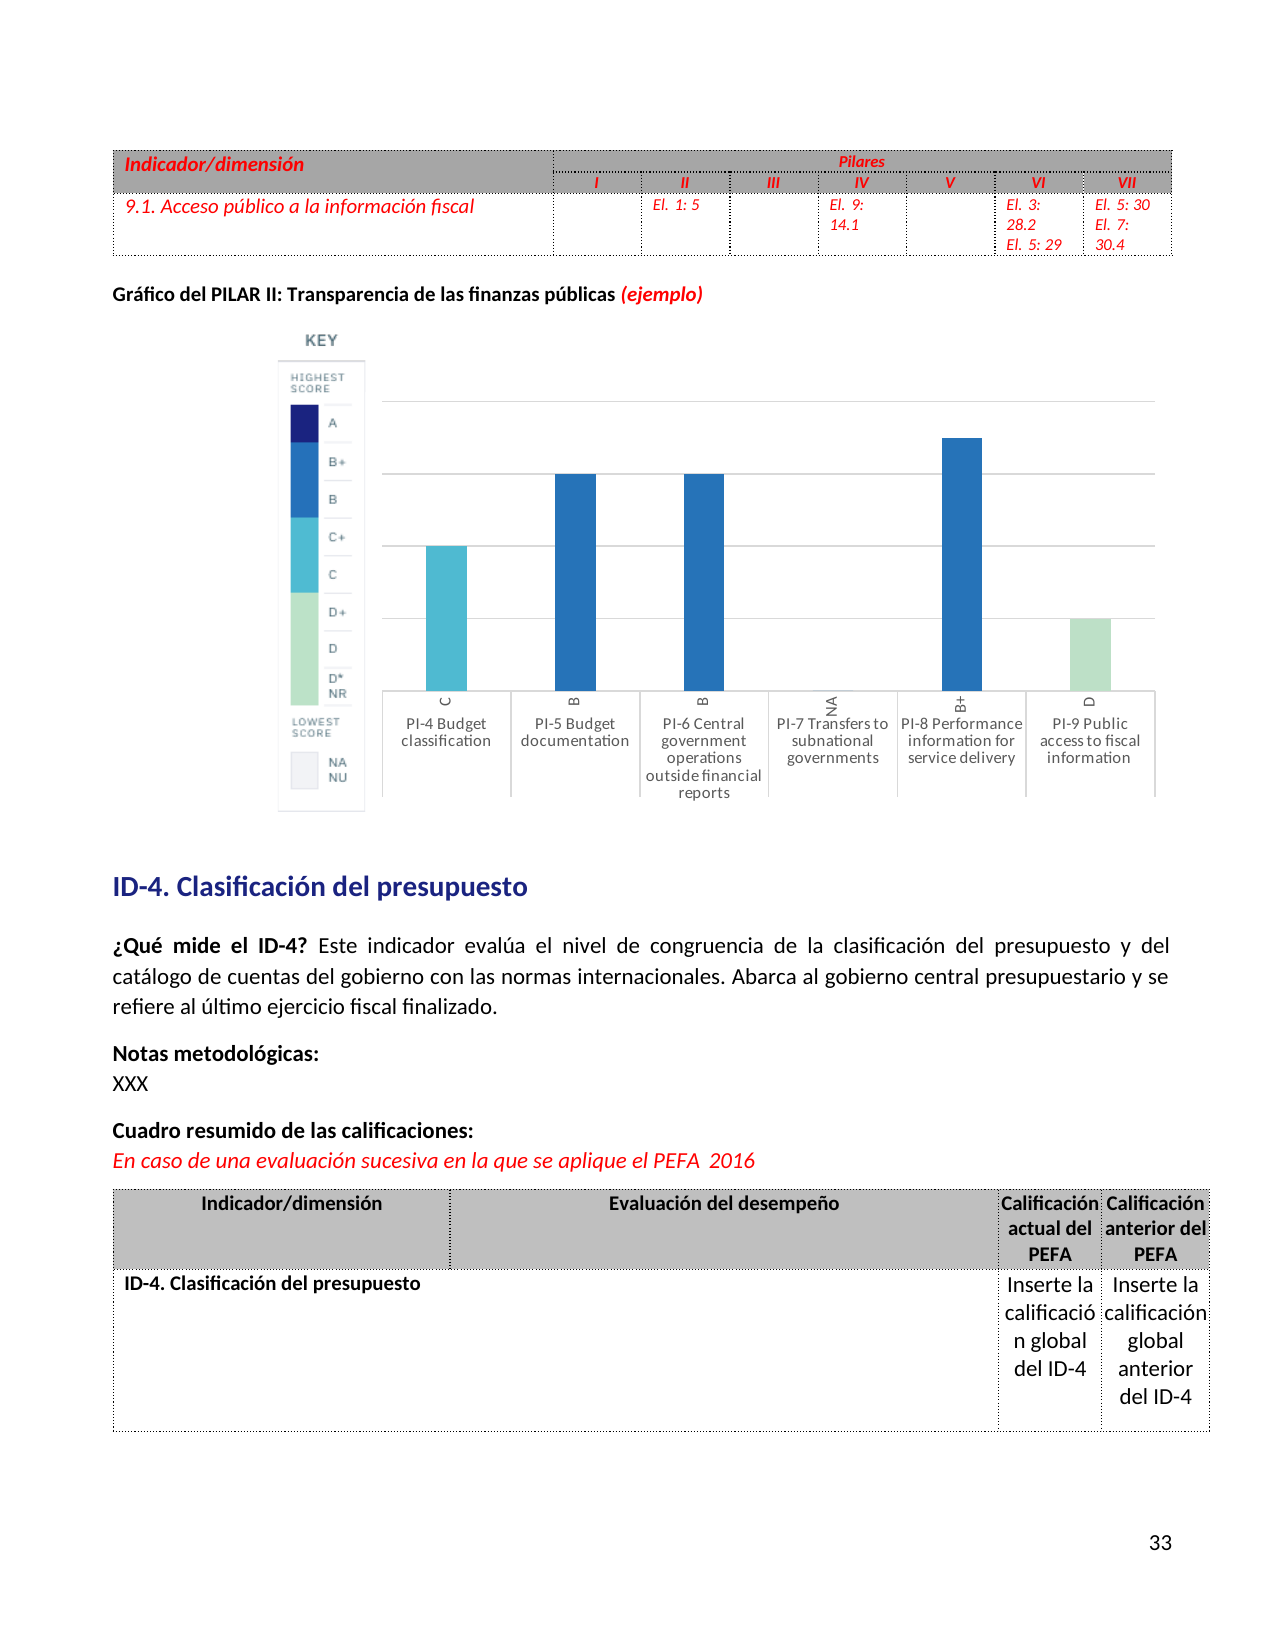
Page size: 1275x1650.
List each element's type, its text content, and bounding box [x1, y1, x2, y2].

table_header Calificación actual del PEFA [998, 1189, 1102, 1269]
text Gráfico del PILAR II: Transparencia de las finanzas públicas (ejemplo) [112, 281, 1172, 307]
table_cell [907, 193, 995, 255]
table_cell V [907, 171, 995, 193]
table_header Indicador/dimensión [113, 150, 553, 193]
picture [277, 332, 366, 812]
table_header Evaluación del desempeño [450, 1189, 998, 1269]
table_cell II [641, 171, 730, 193]
table_cell El. 9: 14.1 [818, 193, 907, 255]
text ¿Qué mide el ID-4? Este indicador evalúa el nivel de congruencia de la clasificación del presupuesto y del catálogo de cuentas del gobierno con las normas internacionales. Abarca al gobierno central presupuestario y se refiere al último ejercicio fiscal finalizado. [112, 932, 1172, 1020]
table_cell VII [1084, 171, 1172, 193]
table_header Pilares [553, 150, 1172, 171]
table_cell VI [995, 171, 1083, 193]
table_cell ID-4. Clasificación del presupuesto [113, 1269, 998, 1431]
text XXX [112, 1069, 1172, 1097]
table_header Indicador/dimensión [113, 1189, 450, 1269]
table_cell [730, 193, 818, 255]
text ID-4. Clasificación del presupuesto [112, 868, 1172, 904]
text Cuadro resumido de las calificaciones: [112, 1116, 1172, 1144]
table_cell IV [818, 171, 907, 193]
text En caso de una evaluación sucesiva en la que se aplique el PEFA 2016 [112, 1146, 1172, 1174]
table_cell III [730, 171, 818, 193]
table_header Calificación anterior del PEFA [1102, 1189, 1209, 1269]
text Notas metodológicas: [112, 1039, 1172, 1067]
table_cell [553, 193, 641, 255]
table_cell 9.1. Acceso público a la información fiscal [113, 193, 553, 255]
table_cell El. 5: 30 El. 7: 30.4 [1084, 193, 1172, 255]
table_cell El. 3: 28.2 El. 5: 29 [995, 193, 1083, 255]
table_cell I [553, 171, 641, 193]
table_cell El. 1: 5 [641, 193, 730, 255]
